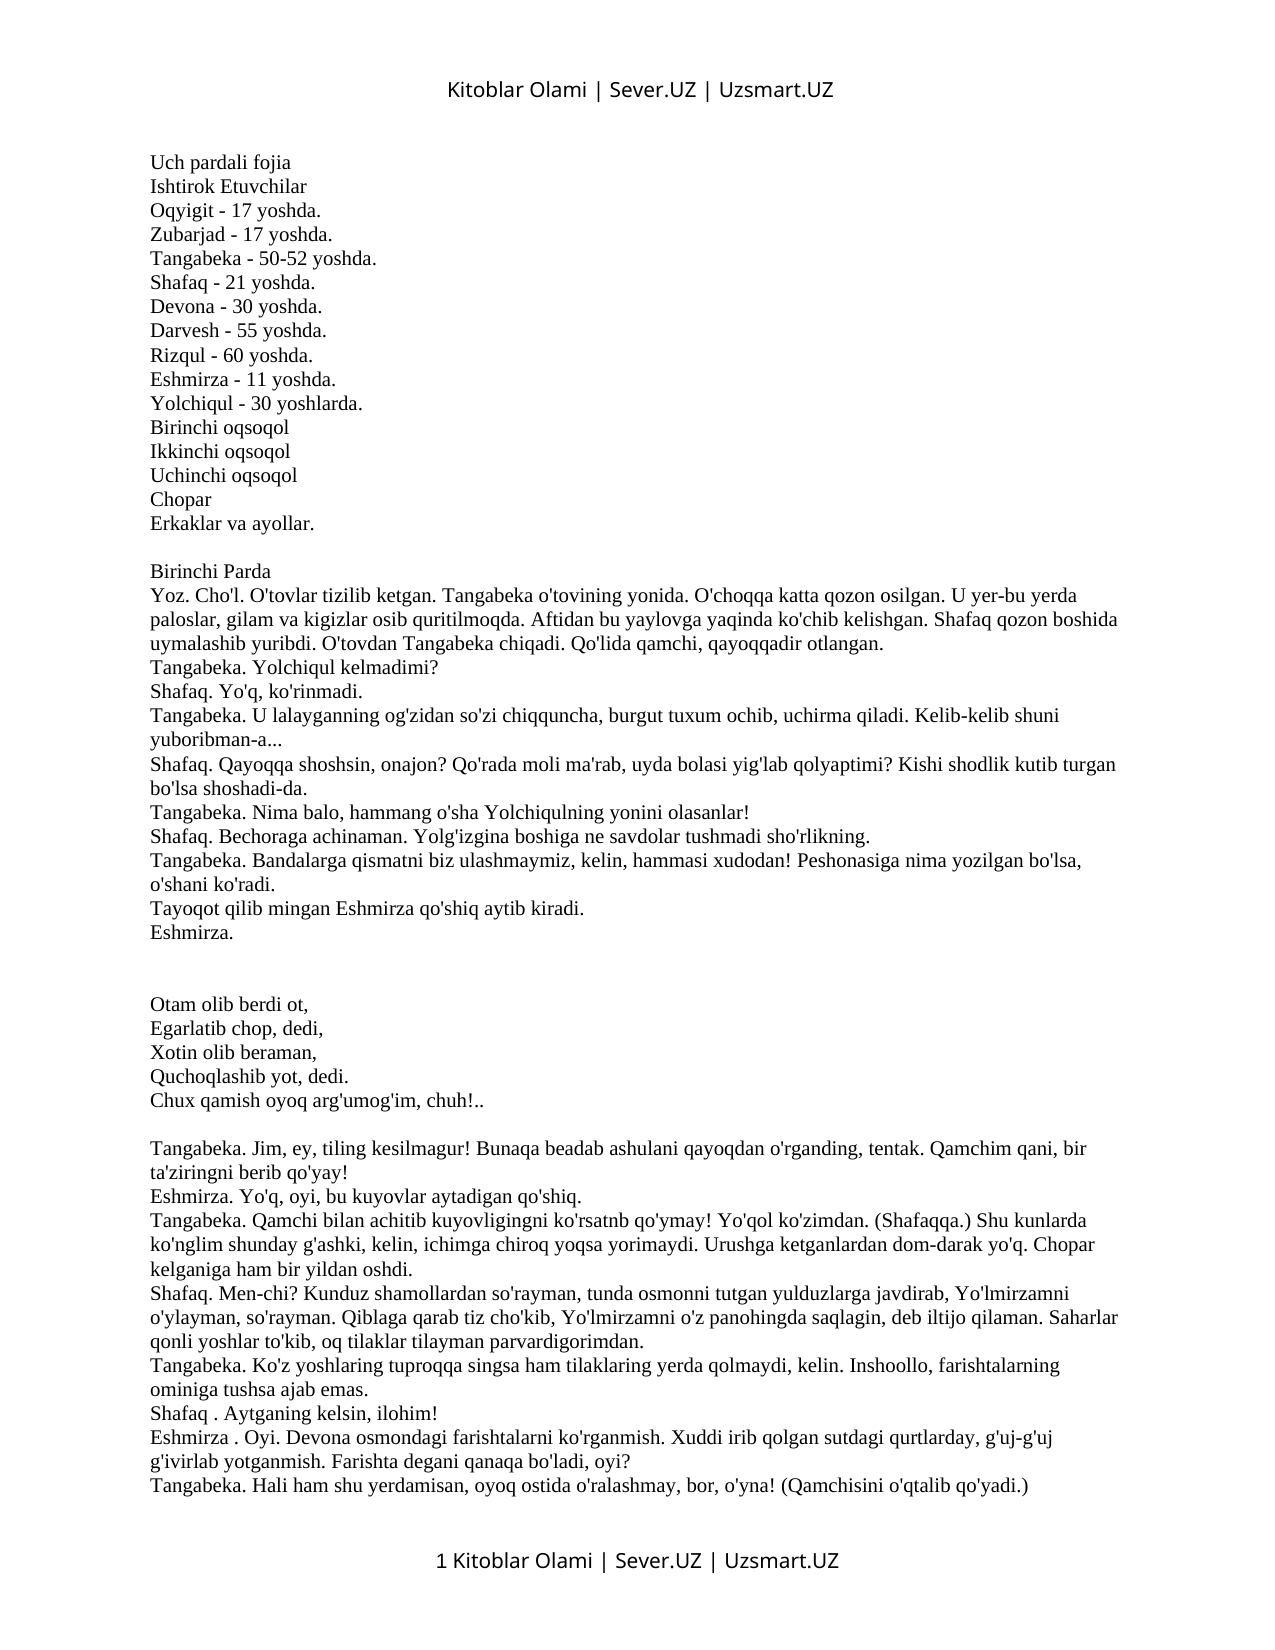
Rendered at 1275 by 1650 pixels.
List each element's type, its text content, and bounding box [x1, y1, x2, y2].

text Tayoqot qilib mingan Eshmirza qo'shiq aytib kiradi. [150, 896, 1125, 920]
text Ishtirok Etuvchilar [150, 174, 1125, 198]
text Rizqul - 60 yoshda. [150, 342, 1125, 367]
text Eshmirza . Oyi. Devona osmondagi farishtalarni ko'rganmish. Xuddi irib qolgan sutdagi qurtlarday, g'uj-g'uj g'ivirlab yotganmish. Farishta degani qanaqa bo'ladi, oyi? [150, 1425, 1125, 1473]
text Chux qamish oyoq arg'umog'im, chuh!.. [150, 1088, 1125, 1112]
text Tangabeka. Ko'z yoshlaring tuproqqa singsa ham tilaklaring yerda qolmaydi, kelin. Inshoollo, farishtalarning ominiga tushsa ajab emas. [150, 1353, 1125, 1401]
text Tangabeka. Jim, ey, tiling kesilmagur! Bunaqa beadab ashulani qayoqdan o'rganding, tentak. Qamchim qani, bir ta'ziringni berib qo'yay! [150, 1136, 1125, 1184]
text Eshmirza. Yo'q, oyi, bu kuyovlar aytadigan qo'shiq. [150, 1184, 1125, 1208]
text Chopar [150, 487, 1125, 511]
text Shafaq. Bechoraga achinaman. Yolg'izgina boshiga ne savdolar tushmadi sho'rlikning. [150, 824, 1125, 848]
text Yoz. Cho'l. O'tovlar tizilib ketgan. Tangabeka o'tovining yonida. O'choqqa katta qozon osilgan. U yer-bu yerda paloslar, gilam va kigizlar osib quritilmoqda. Aftidan bu yaylovga yaqinda ko'chib kelishgan. Shafaq qozon boshida uymalashib yuribdi. O'tovdan Tangabeka chiqadi. Qo'lida qamchi, qayoqqadir otlangan. [150, 583, 1125, 655]
text Ikkinchi oqsoqol [150, 439, 1125, 463]
text Tangabeka. Qamchi bilan achitib kuyovligingni ko'rsatnb qo'ymay! Yo'qol ko'zimdan. (Shafaqqa.) Shu kunlarda ko'nglim shunday g'ashki, kelin, ichimga chiroq yoqsa yorimaydi. Urushga ketganlardan dom-darak yo'q. Chopar kelganiga ham bir yildan oshdi. [150, 1208, 1125, 1281]
text Yolchiqul - 30 yoshlarda. [150, 391, 1125, 415]
text Tangabeka. Yolchiqul kelmadimi? [150, 655, 1125, 679]
text Oqyigit - 17 yoshda. [150, 198, 1125, 222]
text Eshmirza - 11 yoshda. [150, 367, 1125, 391]
text Devona - 30 yoshda. [150, 294, 1125, 318]
text Birinchi Parda [150, 559, 1125, 583]
text Erkaklar va ayollar. [150, 511, 1125, 535]
text Tangabeka. Nima balo, hammang o'sha Yolchiqulning yonini olasanlar! [150, 799, 1125, 824]
text Egarlatib chop, dedi, [150, 1016, 1125, 1040]
text Otam olib berdi ot, [150, 992, 1125, 1016]
text Darvesh - 55 yoshda. [150, 318, 1125, 342]
text Shafaq. Yo'q, ko'rinmadi. [150, 679, 1125, 703]
text Zubarjad - 17 yoshda. [150, 222, 1125, 246]
text Quchoqlashib yot, dedi. [150, 1064, 1125, 1088]
text Shafaq. Qayoqqa shoshsin, onajon? Qo'rada moli ma'rab, uyda bolasi yig'lab qolyaptimi? Kishi shodlik kutib turgan bo'lsa shoshadi-da. [150, 751, 1125, 799]
text Shafaq - 21 yoshda. [150, 270, 1125, 294]
text Shafaq. Men-chi? Kunduz shamollardan so'rayman, tunda osmonni tutgan yulduzlarga javdirab, Yo'lmirzamni o'ylayman, so'rayman. Qiblaga qarab tiz cho'kib, Yo'lmirzamni o'z panohingda saqlagin, deb iltijo qilaman. Saharlar qonli yoshlar to'kib, oq tilaklar tilayman parvardigorimdan. [150, 1281, 1125, 1353]
text Birinchi oqsoqol [150, 415, 1125, 439]
text Uch pardali fojia [150, 150, 1125, 174]
text Xotin olib beraman, [150, 1040, 1125, 1064]
text Eshmirza. [150, 920, 1125, 944]
text Shafaq . Aytganing kelsin, ilohim! [150, 1401, 1125, 1425]
text Tangabeka - 50-52 yoshda. [150, 246, 1125, 270]
text Tangabeka. Hali ham shu yerdamisan, oyoq ostida o'ralashmay, bor, o'yna! (Qamchisini o'qtalib qo'yadi.) [150, 1473, 1125, 1497]
text Uchinchi oqsoqol [150, 463, 1125, 487]
text Tangabeka. U lalayganning og'zidan so'zi chiqquncha, burgut tuxum ochib, uchirma qiladi. Kelib-kelib shuni yuboribman-a... [150, 703, 1125, 751]
text Tangabeka. Bandalarga qismatni biz ulashmaymiz, kelin, hammasi xudodan! Peshonasiga nima yozilgan bo'lsa, o'shani ko'radi. [150, 848, 1125, 896]
